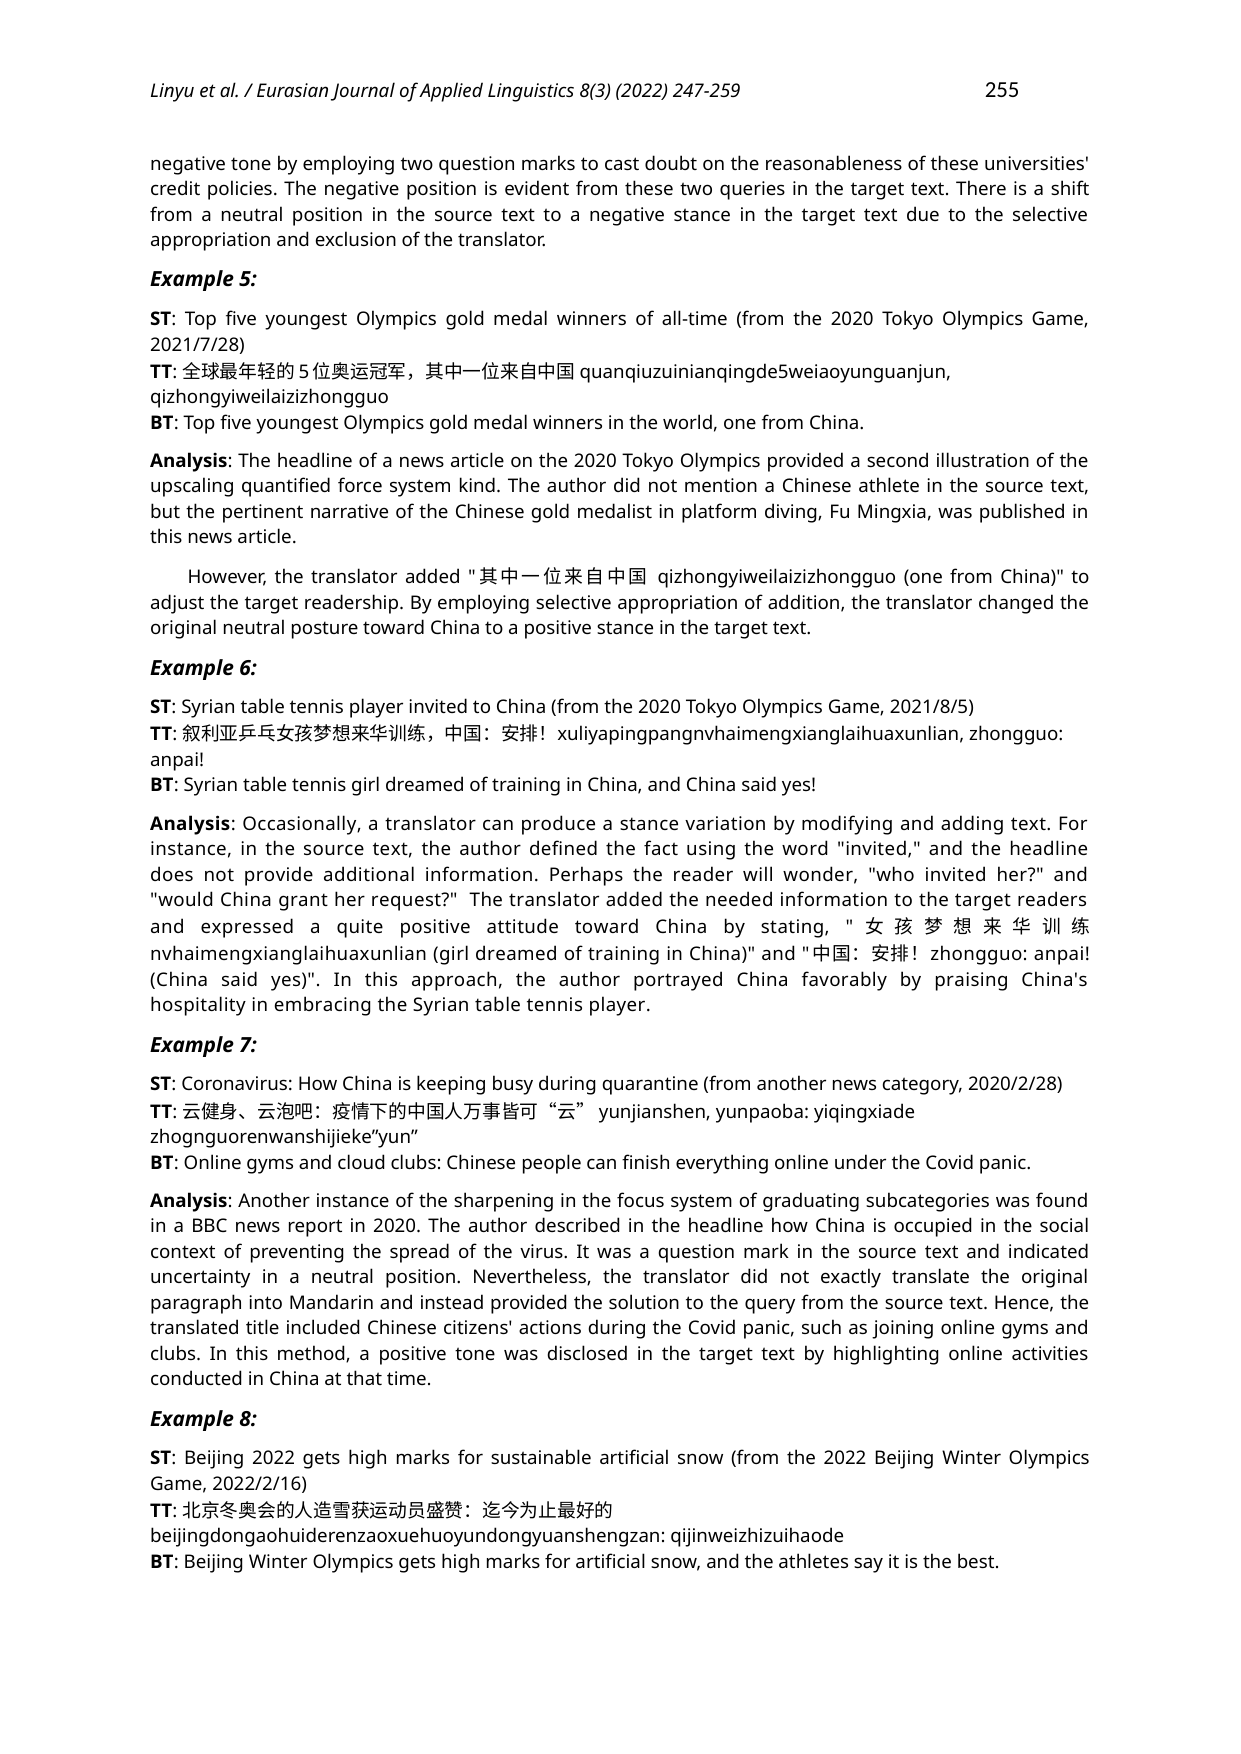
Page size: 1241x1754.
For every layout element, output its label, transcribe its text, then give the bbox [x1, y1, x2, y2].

text BT: Syrian table tennis girl dreamed of training in China, and China said yes! [150, 772, 1090, 797]
text BT: Top five youngest Olympics gold medal winners in the world, one from China. [150, 409, 1090, 435]
text TT: 云健身、云泡吧：疫情下的中国人万事皆可“云” yunjianshen, yunpaoba: yiqingxiade zhognguorenwanshijieke”yun” [150, 1096, 1090, 1149]
text However, the translator added "其中一位来自中国 qizhongyiweilaizizhongguo (one from China)" to adjust the target readership. By employing selective appropriation of addition, the translator changed the original neutral posture toward China to a positive stance in the target text. [150, 562, 1090, 640]
text TT: 北京冬奥会的人造雪获运动员盛赞：迄今为止最好的 beijingdongaohuiderenzaoxuehuoyundongyuanshengzan: qijinweizhizuihaode [150, 1496, 1090, 1548]
text ST: Beijing 2022 gets high marks for sustainable artificial snow (from the 2022 Beijing Winter Olympics Game, 2022/2/16) [150, 1444, 1090, 1496]
text Example 7: [150, 1030, 1090, 1058]
text TT: 全球最年轻的5位奥运冠军，其中一位来自中国 quanqiuzuinianqingde5weiaoyunguanjun, qizhongyiweilaizizhongguo [150, 357, 1090, 409]
text BT: Beijing Winter Olympics gets high marks for artificial snow, and the athletes say it is the best. [150, 1548, 1090, 1574]
text Analysis: Another instance of the sharpening in the focus system of graduating subcategories was found in a BBC news report in 2020. The author described in the headline how China is occupied in the social context of preventing the spread of the virus. It was a question mark in the source text and indicated uncertainty in a neutral position. Nevertheless, the translator did not exactly translate the original paragraph into Mandarin and instead provided the solution to the query from the source text. Hence, the translated title included Chinese citizens' actions during the Covid panic, such as joining online gyms and clubs. In this method, a positive tone was disclosed in the target text by highlighting online activities conducted in China at that time. [150, 1187, 1090, 1391]
text Example 8: [150, 1404, 1090, 1432]
text Analysis: Occasionally, a translator can produce a stance variation by modifying and adding text. For instance, in the source text, the author defined the fact using the word "invited," and the headline does not provide additional information. Perhaps the reader will wonder, "who invited her?" and "would China grant her request?" The translator added the needed information to the target readers and expressed a quite positive attitude toward China by stating, "女孩梦想来华训练nvhaimengxianglaihuaxunlian (girl dreamed of training in China)" and "中国：安排！zhongguo: anpai! (China said yes)". In this approach, the author portrayed China favorably by praising China's hospitality in embracing the Syrian table tennis player. [150, 810, 1090, 1017]
text Example 6: [150, 653, 1090, 681]
text ST: Coronavirus: How China is keeping busy during quarantine (from another news category, 2020/2/28) [150, 1071, 1090, 1096]
text Example 5: [150, 264, 1090, 293]
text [150, 150, 1090, 252]
text TT: 叙利亚乒乓女孩梦想来华训练，中国：安排！xuliyapingpangnvhaimengxianglaihuaxunlian, zhongguo: anpai! [150, 719, 1090, 772]
text BT: Online gyms and cloud clubs: Chinese people can finish everything online under the Covid panic. [150, 1149, 1090, 1174]
text ST: Top five youngest Olympics gold medal winners of all-time (from the 2020 Tokyo Olympics Game, 2021/7/28) [150, 306, 1090, 357]
text ST: Syrian table tennis player invited to China (from the 2020 Tokyo Olympics Game, 2021/8/5) [150, 693, 1090, 719]
text Analysis: The headline of a news article on the 2020 Tokyo Olympics provided a second illustration of the upscaling quantified force system kind. The author did not mention a Chinese athlete in the source text, but the pertinent narrative of the Chinese gold medalist in platform diving, Fu Mingxia, was published in this news article. [150, 447, 1090, 549]
